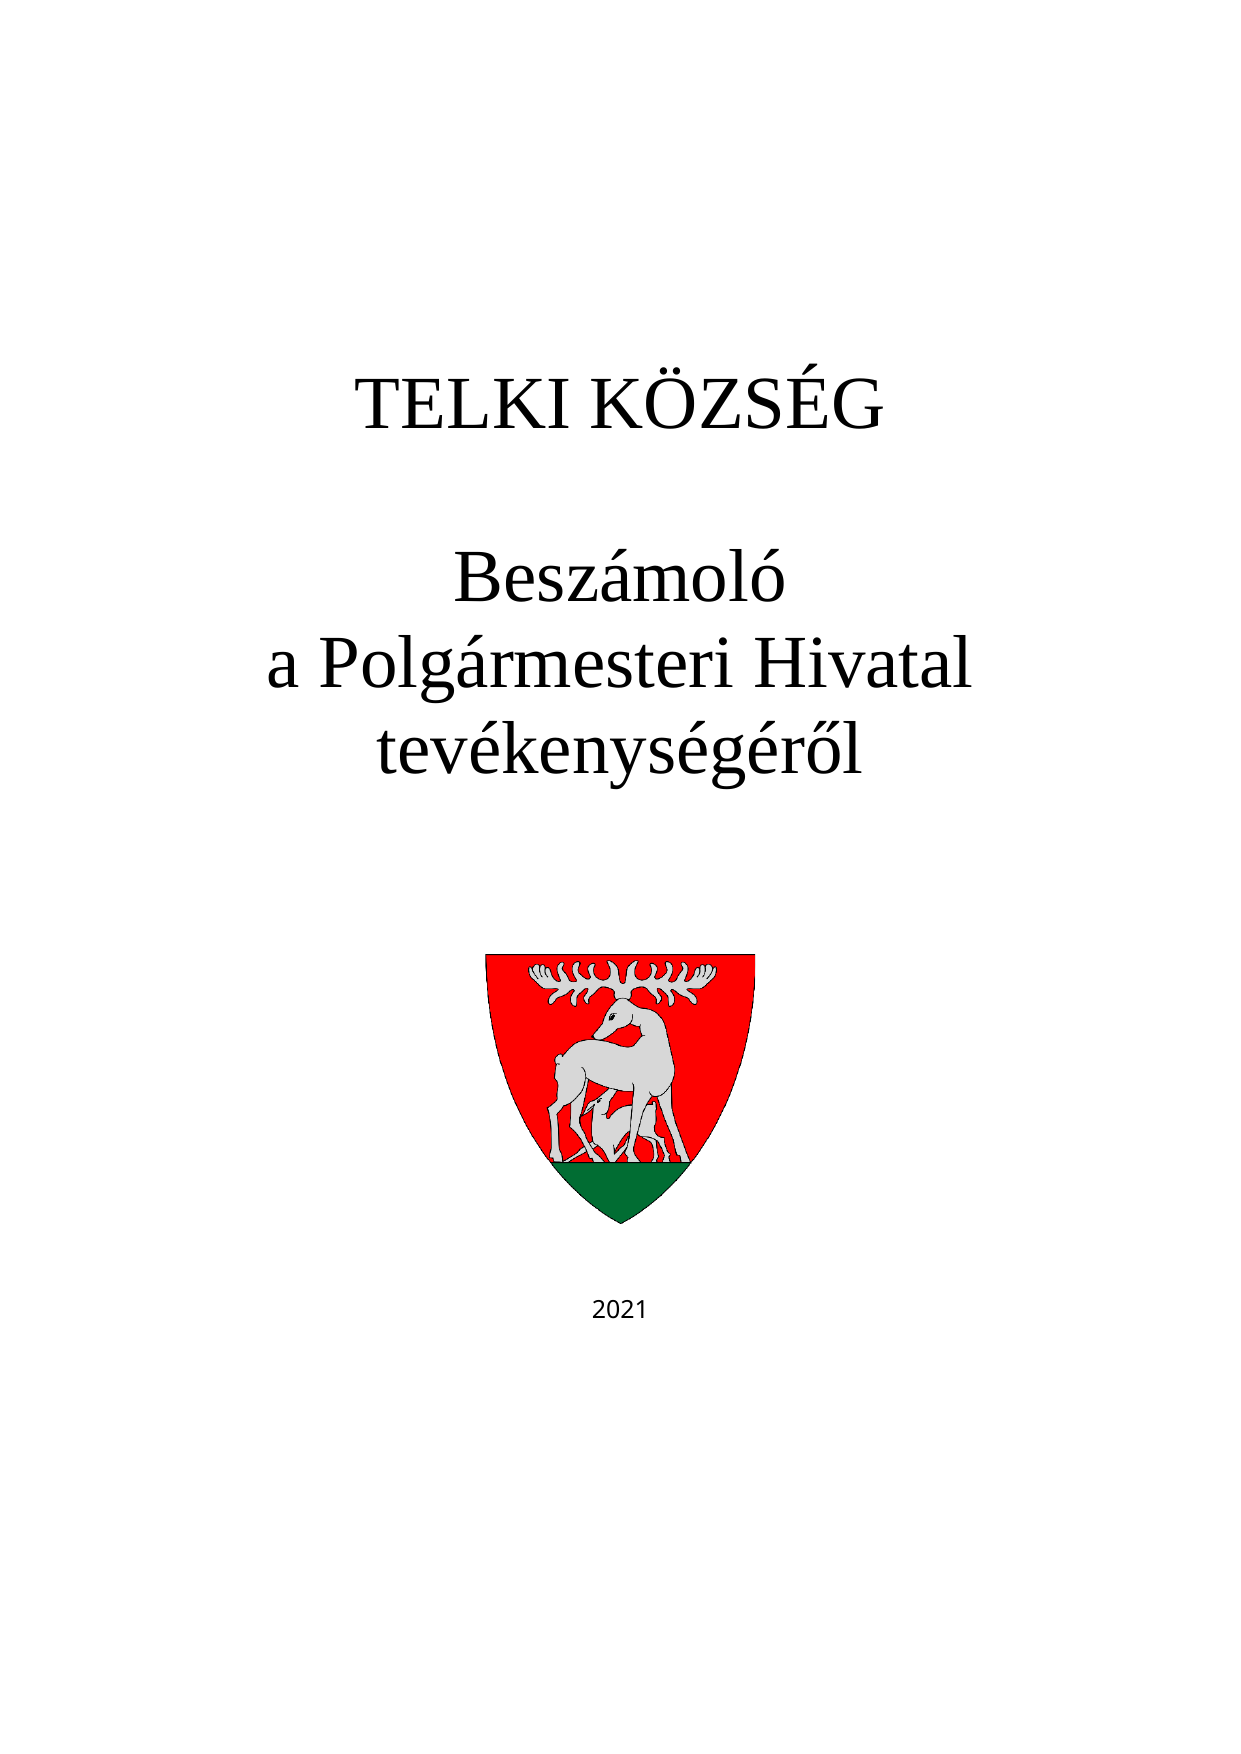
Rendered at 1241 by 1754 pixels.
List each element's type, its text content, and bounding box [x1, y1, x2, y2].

text TELKI KÖZSÉG [148, 358, 1093, 445]
text Beszámoló [148, 531, 1093, 617]
text a Polgármesteri Hivatal tevékenységéről [148, 617, 1093, 790]
picture [485, 954, 755, 1224]
text 2021 [148, 1292, 1093, 1326]
